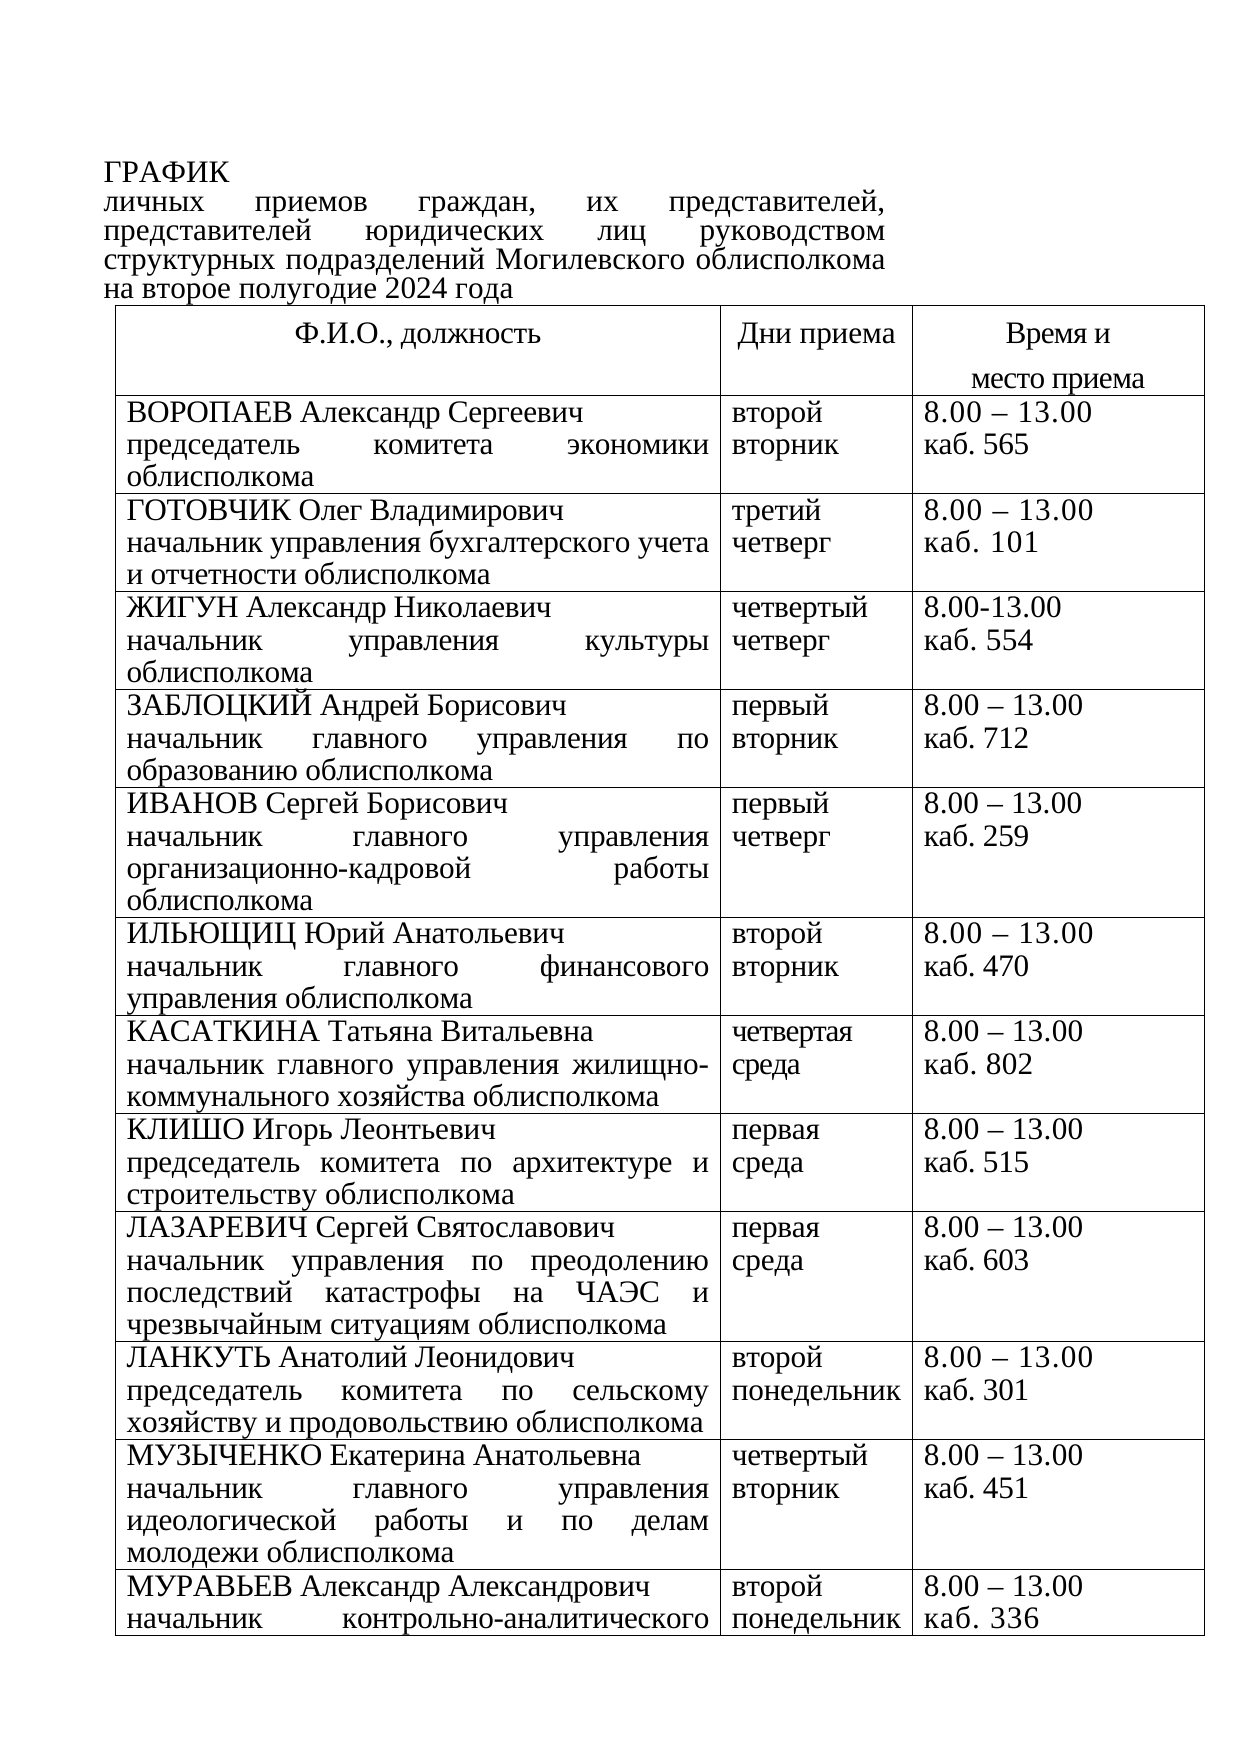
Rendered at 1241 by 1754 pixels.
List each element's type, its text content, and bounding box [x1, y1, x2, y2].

text личных приемов граждан, их представителей, представителей юридических лиц руководством структурных подразделений Могилевского облисполкома на второе полугодие 2024 года [103, 188, 886, 304]
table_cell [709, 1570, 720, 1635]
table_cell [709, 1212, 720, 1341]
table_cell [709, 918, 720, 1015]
table_cell 8.00 – 13.00 каб. 802 [913, 1016, 1204, 1113]
table_cell первый вторник [721, 690, 912, 787]
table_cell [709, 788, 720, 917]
table_cell четвертый четверг [721, 592, 912, 689]
table_header Ф.И.О., должность [116, 306, 720, 395]
table_cell четвертая среда [721, 1016, 912, 1113]
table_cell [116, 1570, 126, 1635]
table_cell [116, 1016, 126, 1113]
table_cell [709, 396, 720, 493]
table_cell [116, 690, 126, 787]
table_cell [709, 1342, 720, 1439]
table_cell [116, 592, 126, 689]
table_cell второй вторник [721, 396, 912, 493]
table_cell второй вторник [721, 918, 912, 1015]
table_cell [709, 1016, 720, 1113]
table_cell третий четверг [721, 494, 912, 591]
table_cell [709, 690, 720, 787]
table_cell первый четверг [721, 788, 912, 917]
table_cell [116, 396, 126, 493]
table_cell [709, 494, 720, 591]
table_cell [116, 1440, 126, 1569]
table_cell 8.00 – 13.00 каб. 515 [913, 1114, 1204, 1211]
table_cell 8.00 – 13.00 каб. 603 [913, 1212, 1204, 1341]
table_cell 8.00 – 13.00 каб. 451 [913, 1440, 1204, 1569]
table_cell первая среда [721, 1212, 912, 1341]
table_cell четвертый вторник [721, 1440, 912, 1569]
table_cell второй понедельник [721, 1342, 912, 1439]
table_cell первая среда [721, 1114, 912, 1211]
table_cell 8.00 – 13.00 каб. 712 [913, 690, 1204, 787]
text ГРАФИК [103, 159, 886, 188]
table_cell 8.00 – 13.00 каб. 259 [913, 788, 1204, 917]
table_cell 8.00 – 13.00 каб. 301 [913, 1342, 1204, 1439]
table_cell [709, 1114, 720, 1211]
table_header Дни приема [721, 306, 912, 395]
table_cell 8.00 – 13.00 каб. 565 [913, 396, 1204, 493]
table_cell 8.00 – 13.00 каб. 101 [913, 494, 1204, 591]
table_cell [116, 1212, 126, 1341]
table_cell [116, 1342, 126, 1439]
table_header Время и место приема [913, 306, 1204, 395]
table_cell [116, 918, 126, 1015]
table_cell 8.00-13.00 каб. 554 [913, 592, 1204, 689]
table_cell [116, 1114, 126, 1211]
table_cell 8.00 – 13.00 каб. 470 [913, 918, 1204, 1015]
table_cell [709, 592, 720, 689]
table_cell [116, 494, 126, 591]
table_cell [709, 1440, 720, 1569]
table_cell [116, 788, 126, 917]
